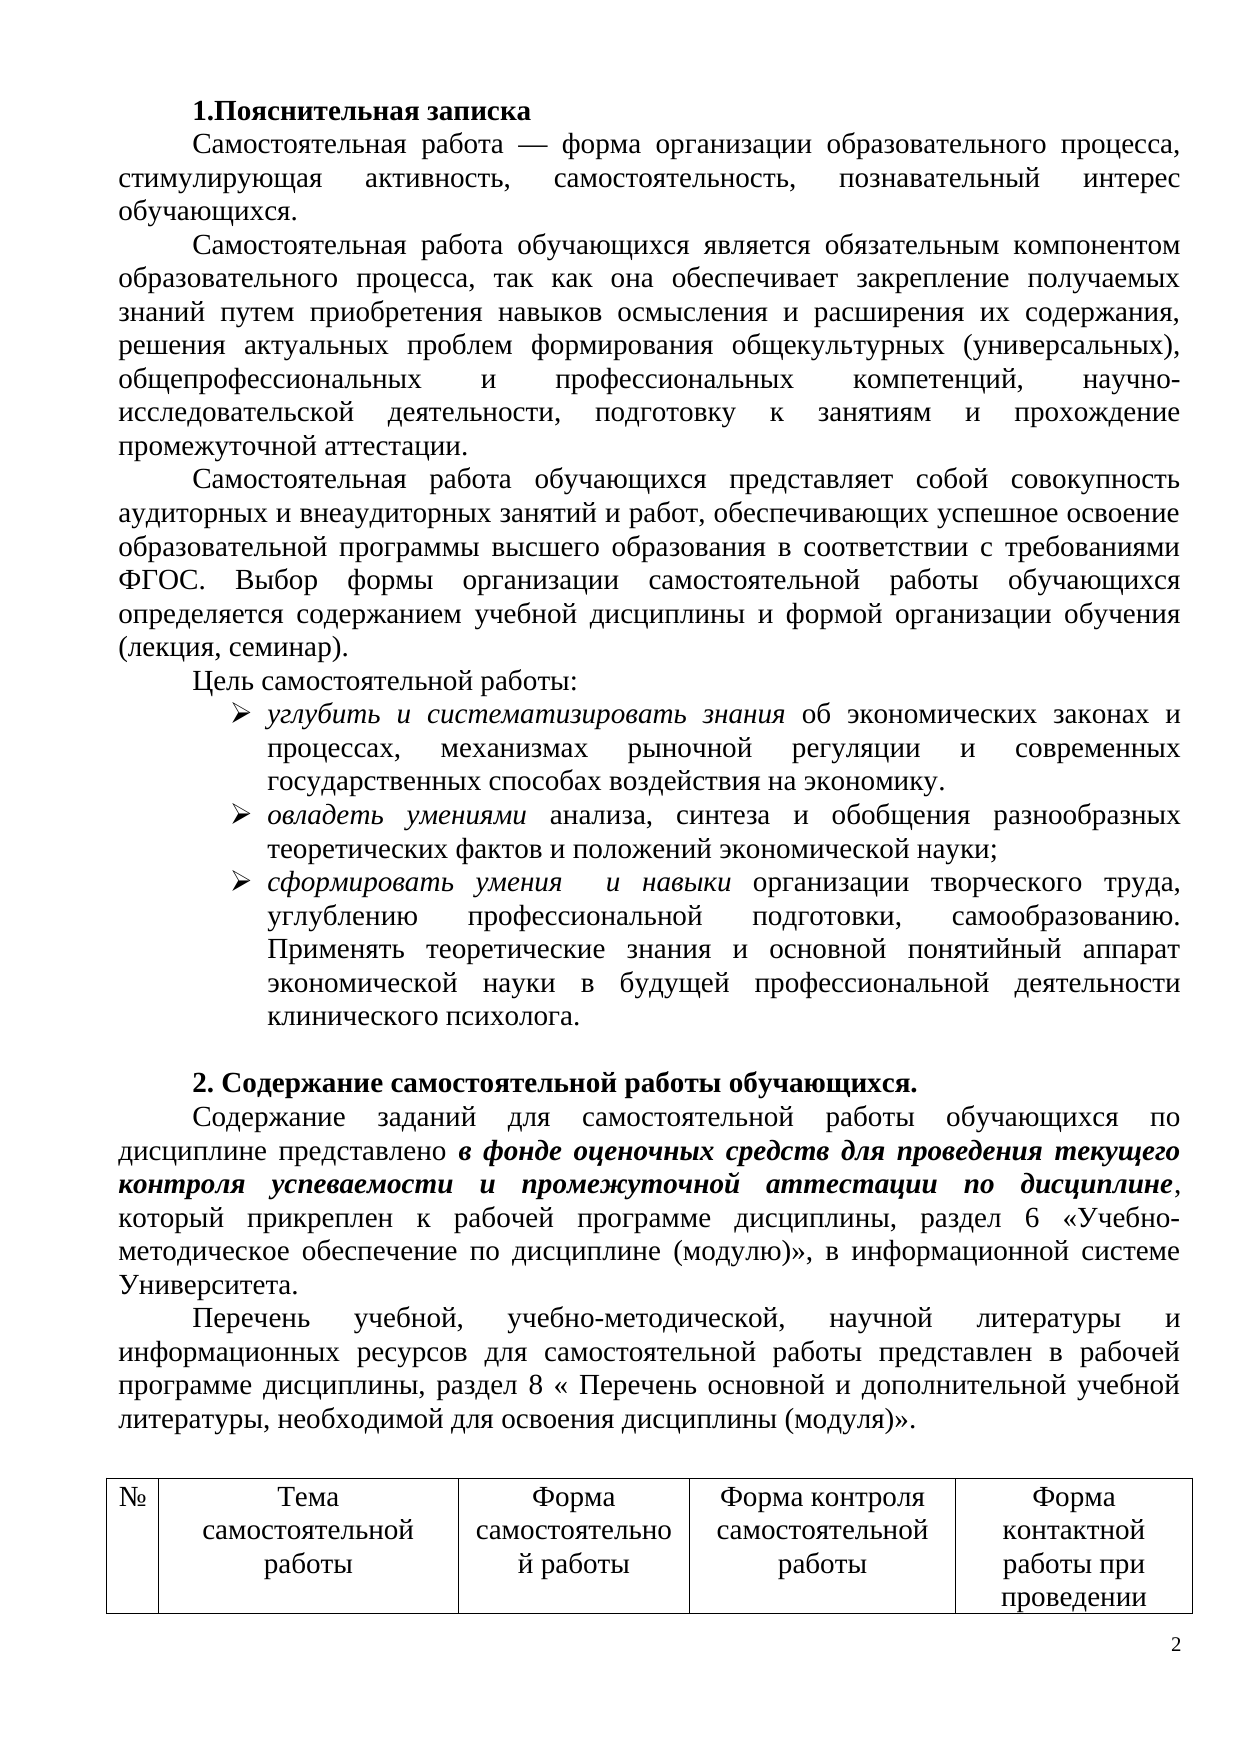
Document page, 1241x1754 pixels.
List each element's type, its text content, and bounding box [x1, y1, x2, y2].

list сформировать умения и навыки организации творческого труда, углублению профессиональной подготовки, самообразованию. Применять теоретические знания и основной понятийный аппарат экономической науки в будущей профессиональной деятельности клинического психолога. [229, 864, 1181, 1032]
text Цель самостоятельной работы: [118, 663, 1181, 696]
list углубить и систематизировать знания об экономических законах и процессах, механизмах рыночной регуляции и современных государственных способах воздействия на экономику. [229, 696, 1181, 797]
text 1.Пояснительная записка [118, 93, 1181, 126]
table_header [459, 1479, 689, 1613]
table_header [956, 1479, 1192, 1613]
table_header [159, 1479, 458, 1613]
list овладеть умениями анализа, синтеза и обобщения разнообразных теоретических фактов и положений экономической науки; [229, 797, 1181, 864]
text Самостоятельная работа обучающихся представляет собой совокупность аудиторных и внеаудиторных занятий и работ, обеспечивающих успешное освоение образовательной программы высшего образования в соответствии с требованиями ФГОС. Выбор формы организации самостоятельной работы обучающихся определяется содержанием учебной дисциплины и формой организации обучения (лекция, семинар). [118, 462, 1181, 663]
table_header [690, 1479, 955, 1613]
text Самостоятельная работа — форма организации образовательного процесса, стимулирующая активность, самостоятельность, познавательный интерес обучающихся. [118, 126, 1181, 227]
table_header № [107, 1479, 158, 1613]
text Самостоятельная работа обучающихся является обязательным компонентом образовательного процесса, так как она обеспечивает закрепление получаемых знаний путем приобретения навыков осмысления и расширения их содержания, решения актуальных проблем формирования общекультурных (универсальных), общепрофессиональных и профессиональных компетенций, научно-исследовательской деятельности, подготовку к занятиям и прохождение промежуточной аттестации. [118, 227, 1181, 462]
text 2. Содержание самостоятельной работы обучающихся. [118, 1066, 1181, 1099]
text Перечень учебной, учебно-методической, научной литературы и информационных ресурсов для самостоятельной работы представлен в рабочей программе дисциплины, раздел 8 « Перечень основной и дополнительной учебной литературы, необходимой для освоения дисциплины (модуля)». [118, 1300, 1181, 1434]
text Содержание заданий для самостоятельной работы обучающихся по дисциплине представлено в фонде оценочных средств для проведения текущего контроля успеваемости и промежуточной аттестации по дисциплине, который прикреплен к рабочей программе дисциплины, раздел 6 «Учебно-методическое обеспечение по дисциплине (модулю)», в информационной системе Университета. [118, 1099, 1181, 1300]
